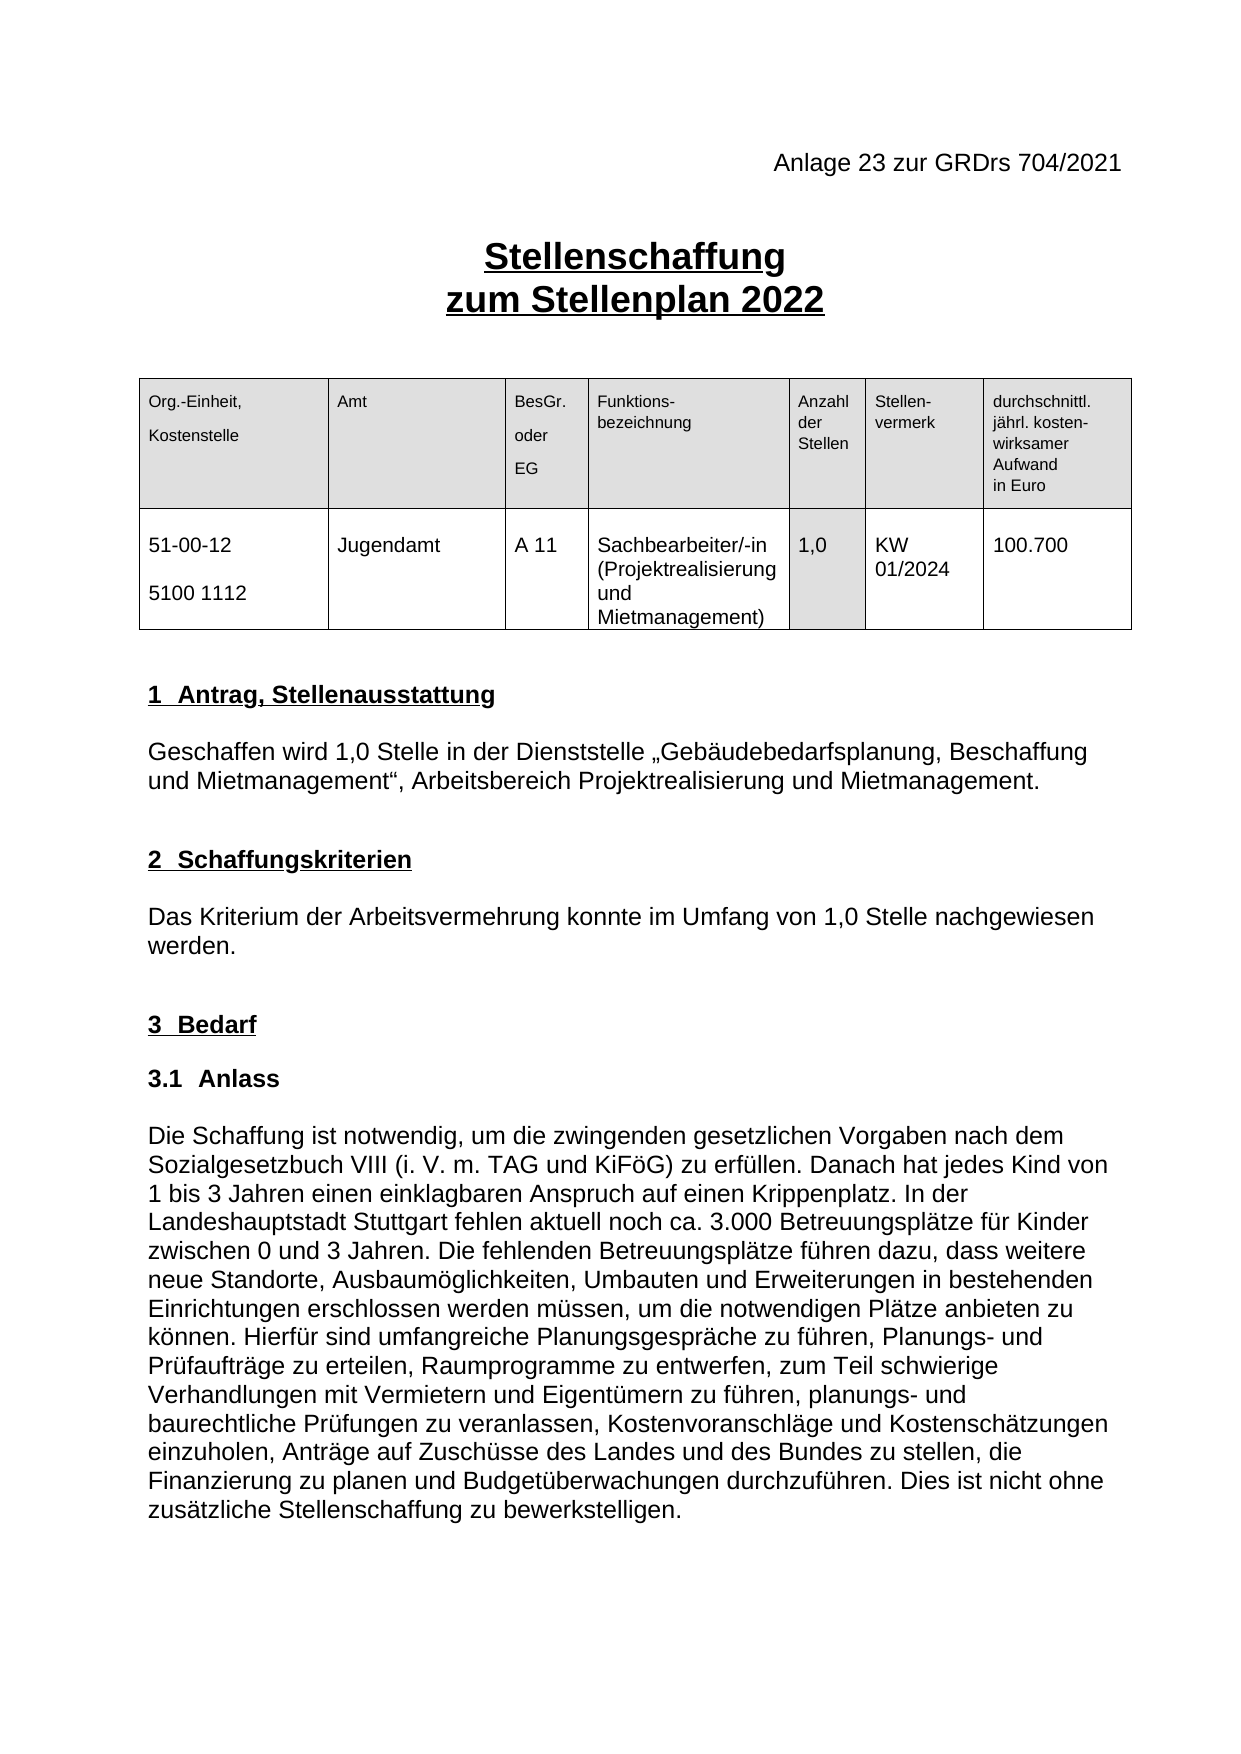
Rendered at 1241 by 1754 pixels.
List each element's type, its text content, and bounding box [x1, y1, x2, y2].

text Stellenschaffung [148, 234, 1122, 277]
table_cell 51-00-12 5100 1112 [140, 509, 328, 629]
text Die Schaffung ist notwendig, um die zwingenden gesetzlichen Vorgaben nach dem Sozialgesetzbuch VIII (i. V. m. TAG und KiFöG) zu erfüllen. Danach hat jedes Kind von 1 bis 3 Jahren einen einklagbaren Anspruch auf einen Krippenplatz. In der Landeshauptstadt Stuttgart fehlen aktuell noch ca. 3.000 Betreuungsplätze für Kinder zwischen 0 und 3 Jahren. Die fehlenden Betreuungsplätze führen dazu, dass weitere neue Standorte, Ausbaumöglichkeiten, Umbauten und Erweiterungen in bestehenden Einrichtungen erschlossen werden müssen, um die notwendigen Plätze anbieten zu können. Hierfür sind umfangreiche Planungsgespräche zu führen, Planungs- und Prüfaufträge zu erteilen, Raumprogramme zu entwerfen, zum Teil schwierige Verhandlungen mit Vermietern und Eigentümern zu führen, planungs- und baurechtliche Prüfungen zu veranlassen, Kostenvoranschläge und Kostenschätzungen einzuholen, Anträge auf Zuschüsse des Landes und des Bundes zu stellen, die Finanzierung zu planen und Budgetüberwachungen durchzuführen. Dies ist nicht ohne zusätzliche Stellenschaffung zu bewerkstelligen. [148, 1121, 1122, 1523]
subtitle 3 Bedarf [148, 1010, 1122, 1038]
subtitle 2 Schaffungskriterien [148, 845, 1122, 873]
text Geschaffen wird 1,0 Stelle in der Dienststelle „Gebäudebedarfsplanung, Beschaffung und Mietmanagement“, Arbeitsbereich Projektrealisierung und Mietmanagement. [148, 737, 1122, 795]
table_cell 100.700 [984, 509, 1131, 629]
text Das Kriterium der Arbeitsvermehrung konnte im Umfang von 1,0 Stelle nachgewiesen werden. [148, 902, 1122, 960]
subtitle 1 Antrag, Stellenausstattung [148, 680, 1122, 708]
text zum Stellenplan 2022 [148, 277, 1122, 320]
subtitle 3.1 Anlass [148, 1063, 1122, 1092]
table_header BesGr. oder EG [506, 379, 588, 508]
table_cell 1,0 [790, 509, 865, 629]
table_header Amt [329, 379, 505, 508]
table_header Org.-Einheit, Kostenstelle [140, 379, 328, 508]
text Anlage 23 zur GRDrs 704/2021 [148, 148, 1122, 176]
table_header Stellen- vermerk [866, 379, 983, 508]
table_cell Sachbearbeiter/-in (Projektrealisierung und Mietmanagement) [589, 509, 789, 629]
table_cell A 11 [506, 509, 588, 629]
table_header Anzahl der Stellen [790, 379, 865, 508]
table_header Funktions- bezeichnung [589, 379, 789, 508]
table_header durchschnittl. jährl. kosten- wirksamer Aufwand in Euro [984, 379, 1131, 508]
table_cell Jugendamt [329, 509, 505, 629]
table_cell KW 01/2024 [866, 509, 983, 629]
